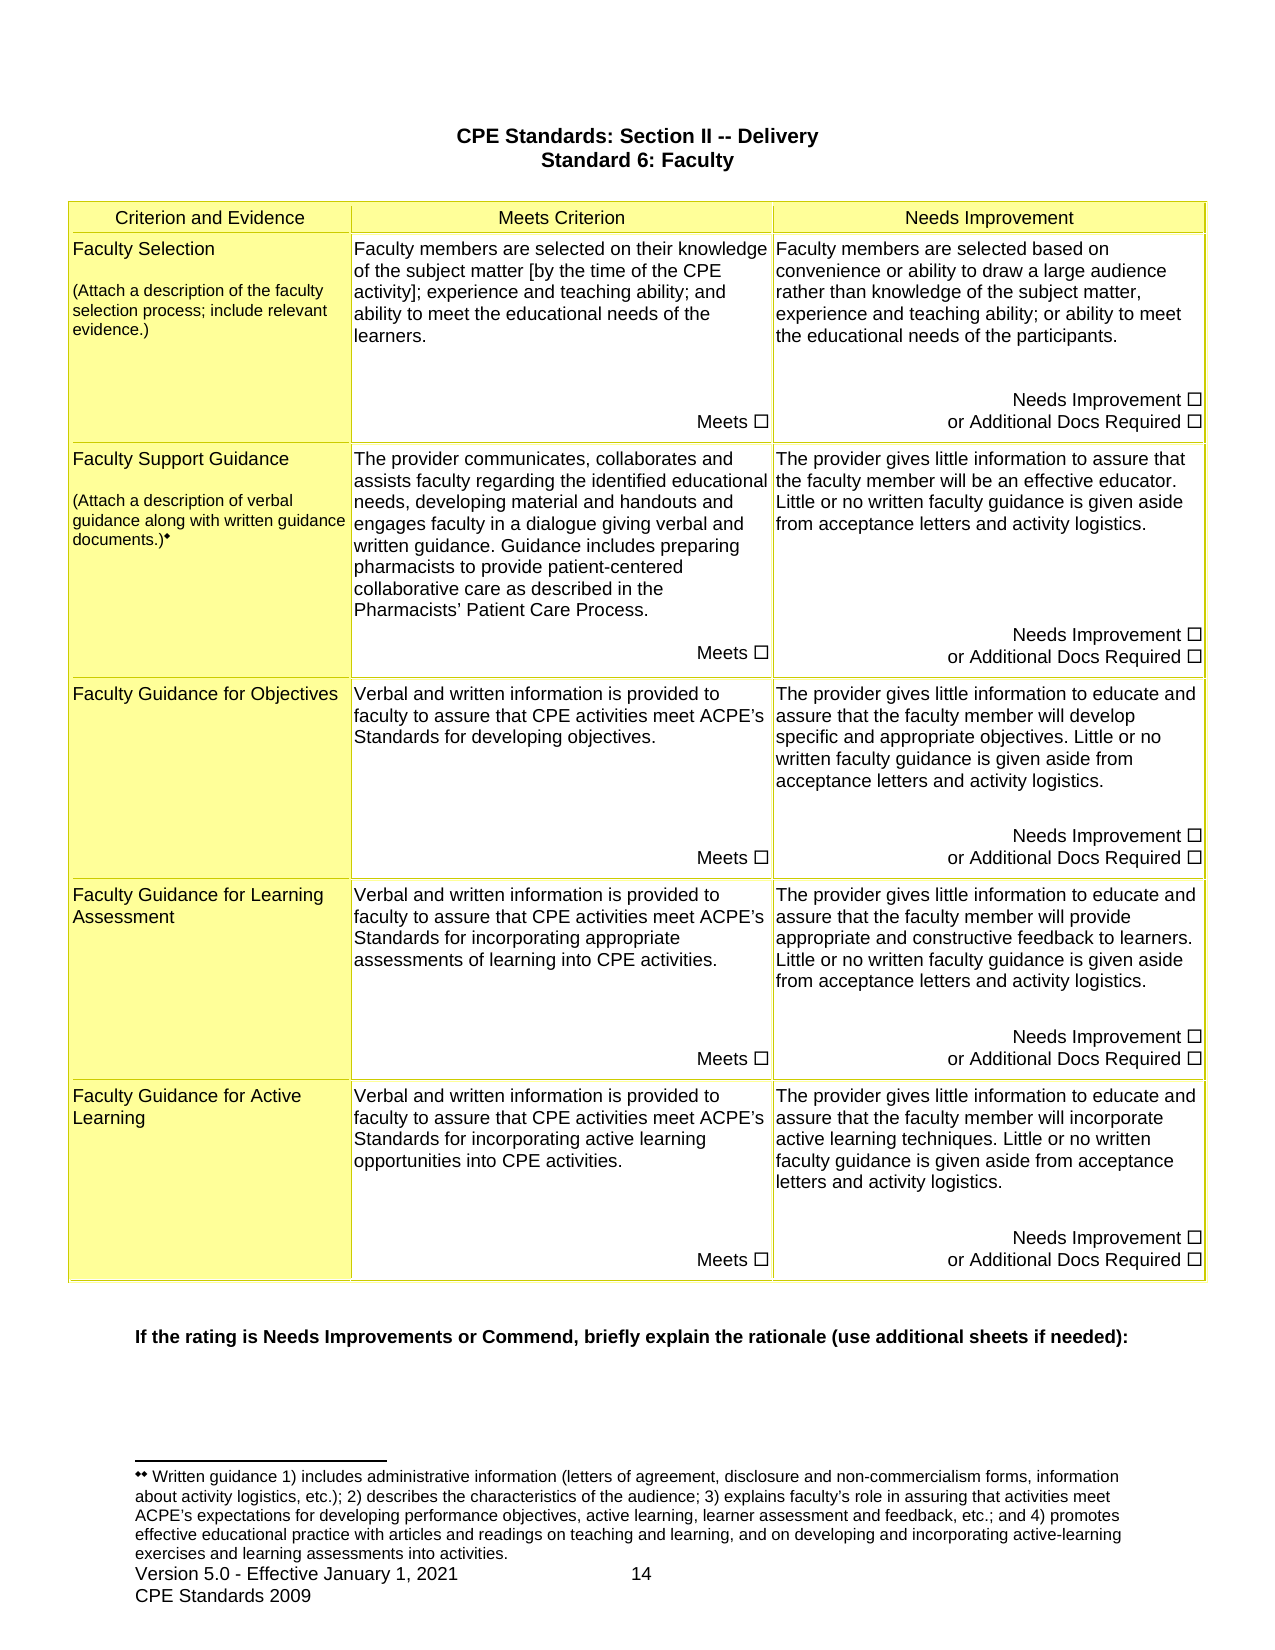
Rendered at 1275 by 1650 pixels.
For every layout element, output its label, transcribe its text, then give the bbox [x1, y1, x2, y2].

table_cell Faculty members are selected on their knowledge of the subject matter [by the time of the CPE activity]; experience and teaching ability; and ability to meet the educational needs of the learners. Meets [352, 235, 771, 442]
table_cell The provider gives little information to educate and assure that the faculty member will provide appropriate and constructive feedback to learners. Little or no written faculty guidance is given aside from acceptance letters and activity logistics. Needs Improvement or Additional Docs Required [773, 878, 1206, 1079]
table_cell Faculty Support Guidance (Attach a description of verbal guidance along with written guidance documents.) [69, 442, 351, 677]
table_cell The provider gives little information to educate and assure that the faculty member will incorporate active learning techniques. Little or no written faculty guidance is given aside from acceptance letters and activity logistics. Needs Improvement or Additional Docs Required [773, 1079, 1206, 1279]
table_cell Faculty Guidance for Active Learning [69, 1079, 351, 1279]
table_cell The provider communicates, collaborates and assists faculty regarding the identified educational needs, developing material and handouts and engages faculty in a dialogue giving verbal and written guidance. Guidance includes preparing pharmacists to provide patient-centered collaborative care as described in the Pharmacists’ Patient Care Process. Meets [352, 445, 771, 677]
table_header Needs Improvement [773, 204, 1204, 232]
table_cell Faculty Selection (Attach a description of the faculty selection process; include relevant evidence.) [69, 232, 351, 442]
table_cell The provider gives little information to assure that the faculty member will be an effective educator. Little or no written faculty guidance is given aside from acceptance letters and activity logistics. Needs Improvement or Additional Docs Required [773, 442, 1206, 677]
table_header Criterion and Evidence [71, 204, 351, 232]
table_cell Faculty Guidance for Learning Assessment [69, 878, 351, 1079]
table_cell Faculty members are selected based on convenience or ability to draw a large audience rather than knowledge of the subject matter, experience and teaching ability; or ability to meet the educational needs of the participants. Needs Improvement or Additional Docs Required [773, 232, 1206, 442]
text If the rating is Needs Improvements or Commend, briefly explain the rationale (use additional sheets if needed): [135, 1326, 1140, 1347]
table_cell Verbal and written information is provided to faculty to assure that CPE activities meet ACPE’s Standards for incorporating appropriate assessments of learning into CPE activities. Meets [352, 881, 771, 1079]
table_cell Verbal and written information is provided to faculty to assure that CPE activities meet ACPE’s Standards for incorporating active learning opportunities into CPE activities. Meets [351, 1082, 772, 1279]
table_cell Verbal and written information is provided to faculty to assure that CPE activities meet ACPE’s Standards for developing objectives. Meets [352, 680, 771, 878]
table_header Meets Criterion [351, 204, 772, 232]
table_cell The provider gives little information to educate and assure that the faculty member will develop specific and appropriate objectives. Little or no written faculty guidance is given aside from acceptance letters and activity logistics. Needs Improvement or Additional Docs Required [773, 677, 1206, 878]
table_cell Faculty Guidance for Objectives [69, 677, 351, 878]
text CPE Standards: Section II -- Delivery Standard 6: Faculty [135, 124, 1140, 172]
